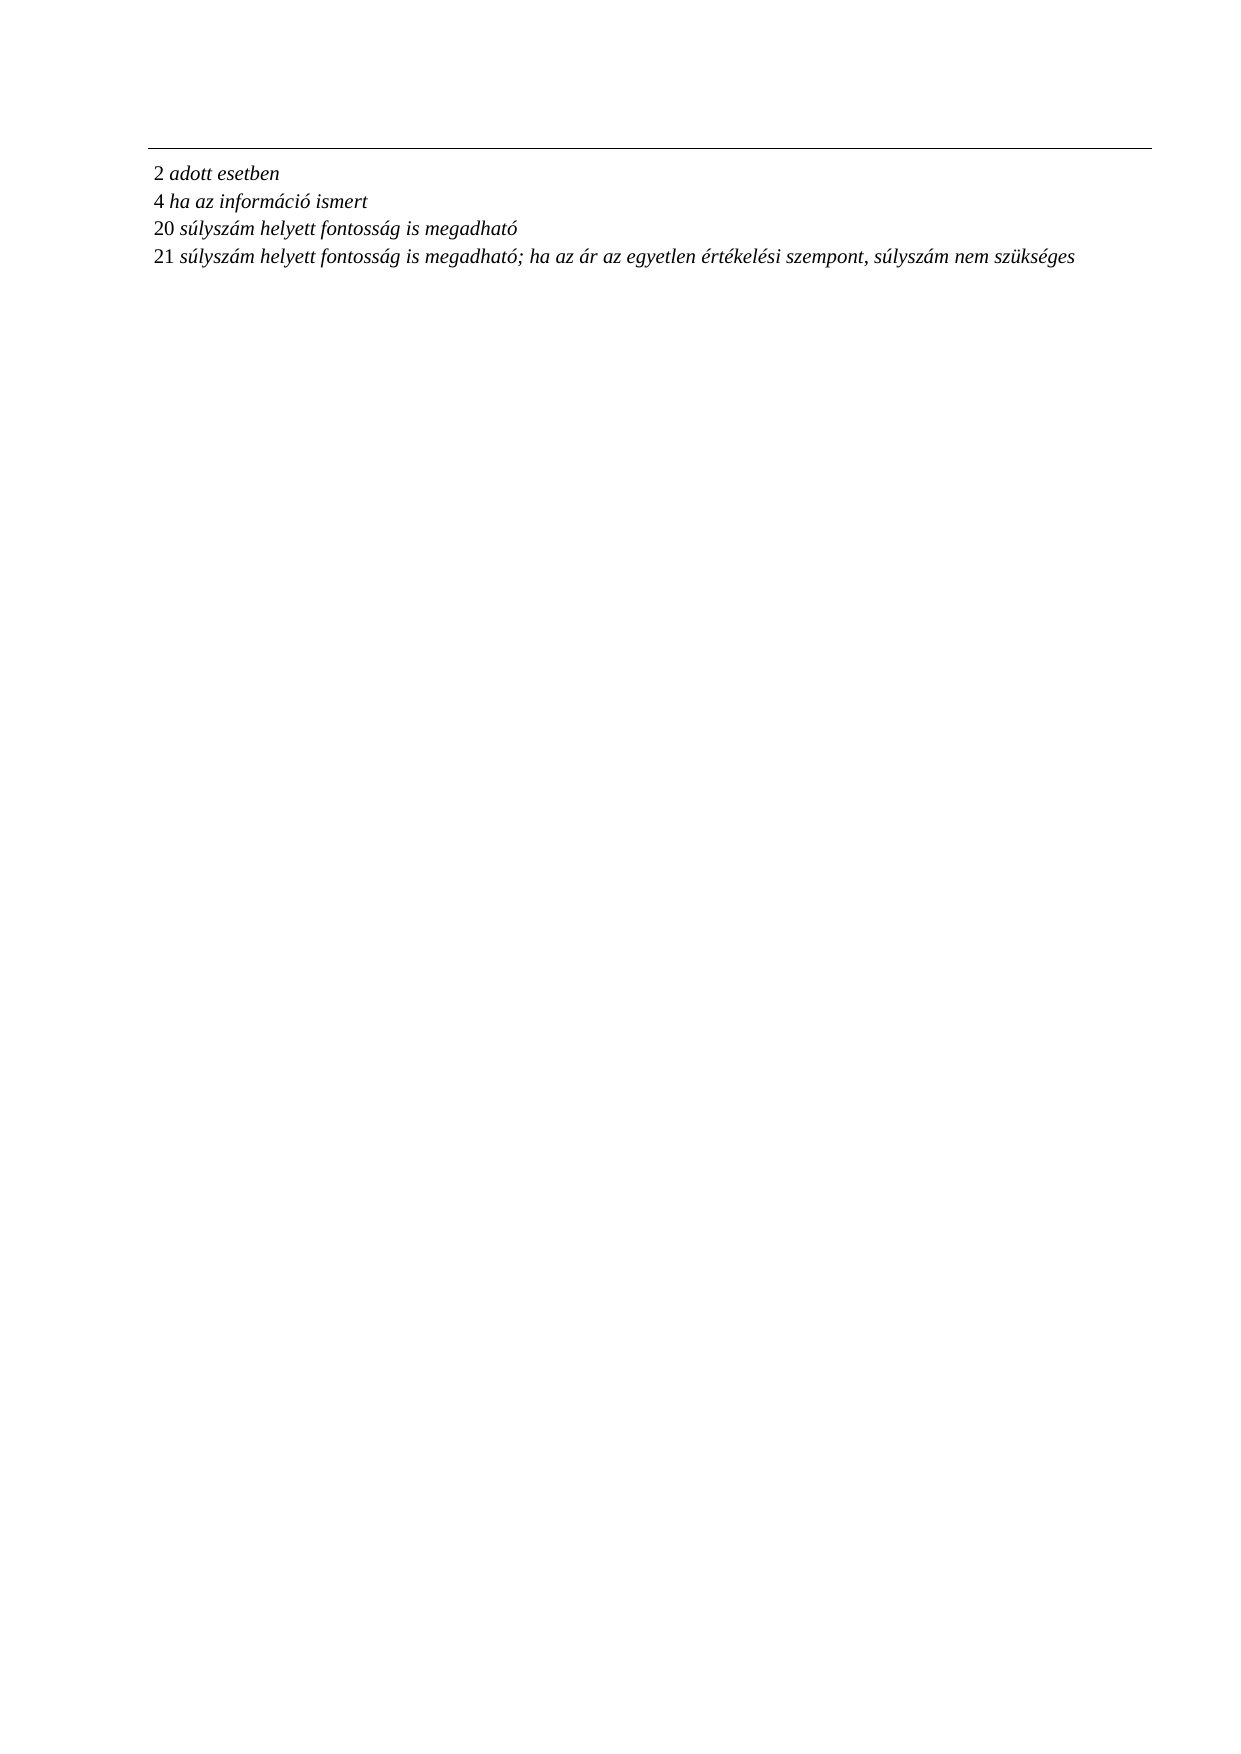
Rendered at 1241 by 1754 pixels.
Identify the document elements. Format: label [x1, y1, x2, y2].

table_cell [148, 149, 1152, 272]
